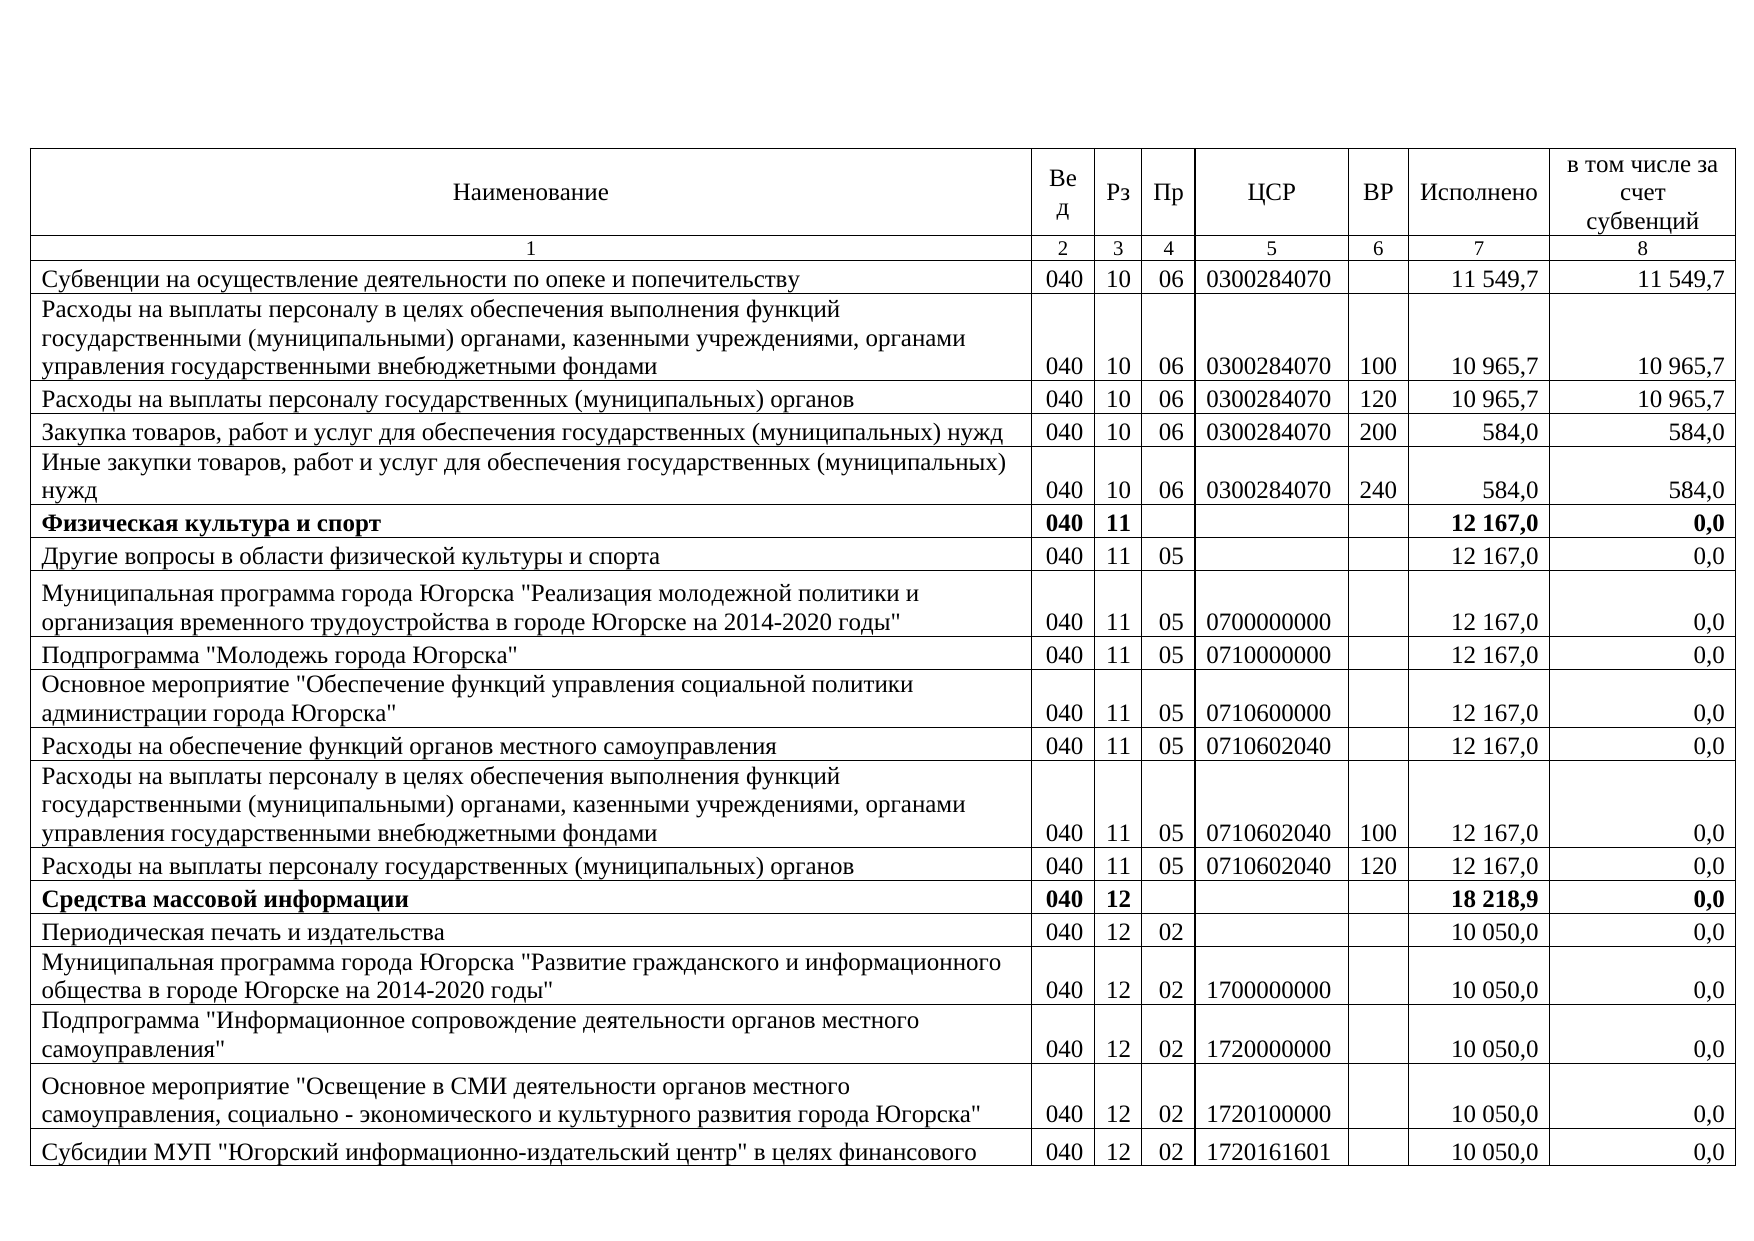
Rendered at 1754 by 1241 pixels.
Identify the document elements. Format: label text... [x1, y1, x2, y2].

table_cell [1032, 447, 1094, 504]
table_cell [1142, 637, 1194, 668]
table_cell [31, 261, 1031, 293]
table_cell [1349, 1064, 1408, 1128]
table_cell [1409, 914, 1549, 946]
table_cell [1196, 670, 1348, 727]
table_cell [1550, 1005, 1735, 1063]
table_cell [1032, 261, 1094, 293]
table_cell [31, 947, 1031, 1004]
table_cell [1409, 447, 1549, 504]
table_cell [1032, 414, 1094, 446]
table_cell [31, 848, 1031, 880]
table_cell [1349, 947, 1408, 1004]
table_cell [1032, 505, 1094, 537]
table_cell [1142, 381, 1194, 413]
table_header в том числе за счет субвенций [1550, 149, 1735, 235]
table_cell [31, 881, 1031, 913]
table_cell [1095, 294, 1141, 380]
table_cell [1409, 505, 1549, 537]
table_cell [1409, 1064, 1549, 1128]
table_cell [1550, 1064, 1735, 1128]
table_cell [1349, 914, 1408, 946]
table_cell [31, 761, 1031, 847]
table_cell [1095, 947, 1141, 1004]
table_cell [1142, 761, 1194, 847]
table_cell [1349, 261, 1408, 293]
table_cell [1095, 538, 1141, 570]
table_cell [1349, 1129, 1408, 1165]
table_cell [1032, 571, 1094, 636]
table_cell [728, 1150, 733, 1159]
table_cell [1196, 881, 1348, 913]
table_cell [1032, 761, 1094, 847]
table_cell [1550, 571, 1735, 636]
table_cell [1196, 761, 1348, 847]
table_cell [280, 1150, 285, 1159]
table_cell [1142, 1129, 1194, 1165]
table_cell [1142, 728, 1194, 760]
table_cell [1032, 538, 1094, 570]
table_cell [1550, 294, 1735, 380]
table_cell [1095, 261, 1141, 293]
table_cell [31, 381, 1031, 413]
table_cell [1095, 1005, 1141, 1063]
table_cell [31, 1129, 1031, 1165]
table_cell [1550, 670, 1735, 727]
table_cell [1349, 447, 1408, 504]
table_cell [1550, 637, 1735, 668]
table_cell 3 [1095, 236, 1141, 260]
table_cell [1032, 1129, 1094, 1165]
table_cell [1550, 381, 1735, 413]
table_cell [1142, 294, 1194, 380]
table_header Исполнено [1409, 149, 1549, 235]
table_cell 5 [1196, 236, 1348, 260]
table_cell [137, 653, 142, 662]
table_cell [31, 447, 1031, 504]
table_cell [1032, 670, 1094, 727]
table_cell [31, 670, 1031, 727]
table_cell 7 [1409, 236, 1549, 260]
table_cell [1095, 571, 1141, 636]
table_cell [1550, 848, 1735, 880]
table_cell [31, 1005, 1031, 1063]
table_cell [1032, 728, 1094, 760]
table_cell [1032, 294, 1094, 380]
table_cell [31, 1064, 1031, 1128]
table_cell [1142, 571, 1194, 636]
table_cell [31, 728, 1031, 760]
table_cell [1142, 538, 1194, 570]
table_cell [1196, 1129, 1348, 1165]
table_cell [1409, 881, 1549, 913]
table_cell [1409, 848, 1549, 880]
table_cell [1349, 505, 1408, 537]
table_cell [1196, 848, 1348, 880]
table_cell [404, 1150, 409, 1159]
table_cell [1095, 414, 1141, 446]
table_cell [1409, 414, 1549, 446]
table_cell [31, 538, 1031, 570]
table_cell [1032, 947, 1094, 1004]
table_header ВР [1349, 149, 1408, 235]
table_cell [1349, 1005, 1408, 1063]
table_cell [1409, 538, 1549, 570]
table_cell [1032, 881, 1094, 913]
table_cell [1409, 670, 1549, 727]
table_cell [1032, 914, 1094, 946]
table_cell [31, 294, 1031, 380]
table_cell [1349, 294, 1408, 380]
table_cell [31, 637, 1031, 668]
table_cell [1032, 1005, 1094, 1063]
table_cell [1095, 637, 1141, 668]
table_cell 8 [1550, 236, 1735, 260]
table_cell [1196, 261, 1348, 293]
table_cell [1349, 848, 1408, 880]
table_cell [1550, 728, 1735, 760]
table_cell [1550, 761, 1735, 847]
table_header Наименование [31, 149, 1031, 235]
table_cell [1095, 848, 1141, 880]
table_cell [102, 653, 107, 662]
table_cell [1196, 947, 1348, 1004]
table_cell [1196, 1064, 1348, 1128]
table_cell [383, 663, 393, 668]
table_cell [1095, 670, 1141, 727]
table_cell 2 [1032, 236, 1094, 260]
table_header ЦСР [1196, 149, 1348, 235]
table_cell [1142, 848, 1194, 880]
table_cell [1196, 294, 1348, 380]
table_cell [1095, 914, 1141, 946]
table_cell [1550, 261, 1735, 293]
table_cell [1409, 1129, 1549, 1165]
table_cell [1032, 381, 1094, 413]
table_cell 4 [1142, 236, 1194, 260]
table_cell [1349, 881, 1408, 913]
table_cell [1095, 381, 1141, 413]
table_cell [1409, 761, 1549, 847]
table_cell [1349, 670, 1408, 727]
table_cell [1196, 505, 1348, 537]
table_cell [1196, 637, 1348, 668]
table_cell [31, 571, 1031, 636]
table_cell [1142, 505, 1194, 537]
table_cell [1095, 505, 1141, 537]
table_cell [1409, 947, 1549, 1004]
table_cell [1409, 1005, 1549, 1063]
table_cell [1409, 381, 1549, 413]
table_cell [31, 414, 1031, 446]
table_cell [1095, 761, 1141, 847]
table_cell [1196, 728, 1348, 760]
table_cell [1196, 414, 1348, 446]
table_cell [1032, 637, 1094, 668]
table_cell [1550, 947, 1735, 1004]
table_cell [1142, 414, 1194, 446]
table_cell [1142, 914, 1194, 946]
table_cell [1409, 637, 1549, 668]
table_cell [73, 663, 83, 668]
table_cell 1 [31, 236, 1031, 260]
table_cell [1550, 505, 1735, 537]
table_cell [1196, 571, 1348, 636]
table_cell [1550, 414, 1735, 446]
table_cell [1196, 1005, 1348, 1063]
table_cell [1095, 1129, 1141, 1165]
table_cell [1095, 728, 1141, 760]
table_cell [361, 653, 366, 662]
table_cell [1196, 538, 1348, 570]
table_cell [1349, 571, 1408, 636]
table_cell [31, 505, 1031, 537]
table_header Вед [1032, 149, 1094, 235]
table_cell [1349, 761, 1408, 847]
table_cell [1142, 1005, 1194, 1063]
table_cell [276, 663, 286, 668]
table_header Пр [1142, 149, 1194, 235]
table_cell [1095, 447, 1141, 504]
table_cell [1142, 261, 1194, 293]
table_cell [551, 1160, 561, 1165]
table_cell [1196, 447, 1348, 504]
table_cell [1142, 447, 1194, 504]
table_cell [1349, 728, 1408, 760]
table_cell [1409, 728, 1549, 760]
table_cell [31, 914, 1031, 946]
table_header Рз [1095, 149, 1141, 235]
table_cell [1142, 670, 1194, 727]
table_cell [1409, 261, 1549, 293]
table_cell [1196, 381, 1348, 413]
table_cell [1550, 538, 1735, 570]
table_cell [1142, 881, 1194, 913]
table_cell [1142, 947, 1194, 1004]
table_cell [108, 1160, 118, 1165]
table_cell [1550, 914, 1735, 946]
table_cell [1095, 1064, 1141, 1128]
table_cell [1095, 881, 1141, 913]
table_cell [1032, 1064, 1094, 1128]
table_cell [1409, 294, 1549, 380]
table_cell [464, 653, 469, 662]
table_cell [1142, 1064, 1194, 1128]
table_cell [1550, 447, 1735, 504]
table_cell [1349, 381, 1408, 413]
table_cell 6 [1349, 236, 1408, 260]
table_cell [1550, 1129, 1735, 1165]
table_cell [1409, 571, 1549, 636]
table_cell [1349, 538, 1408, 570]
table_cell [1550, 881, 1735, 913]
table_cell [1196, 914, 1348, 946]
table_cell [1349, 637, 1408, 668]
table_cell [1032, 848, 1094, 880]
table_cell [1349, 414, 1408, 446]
